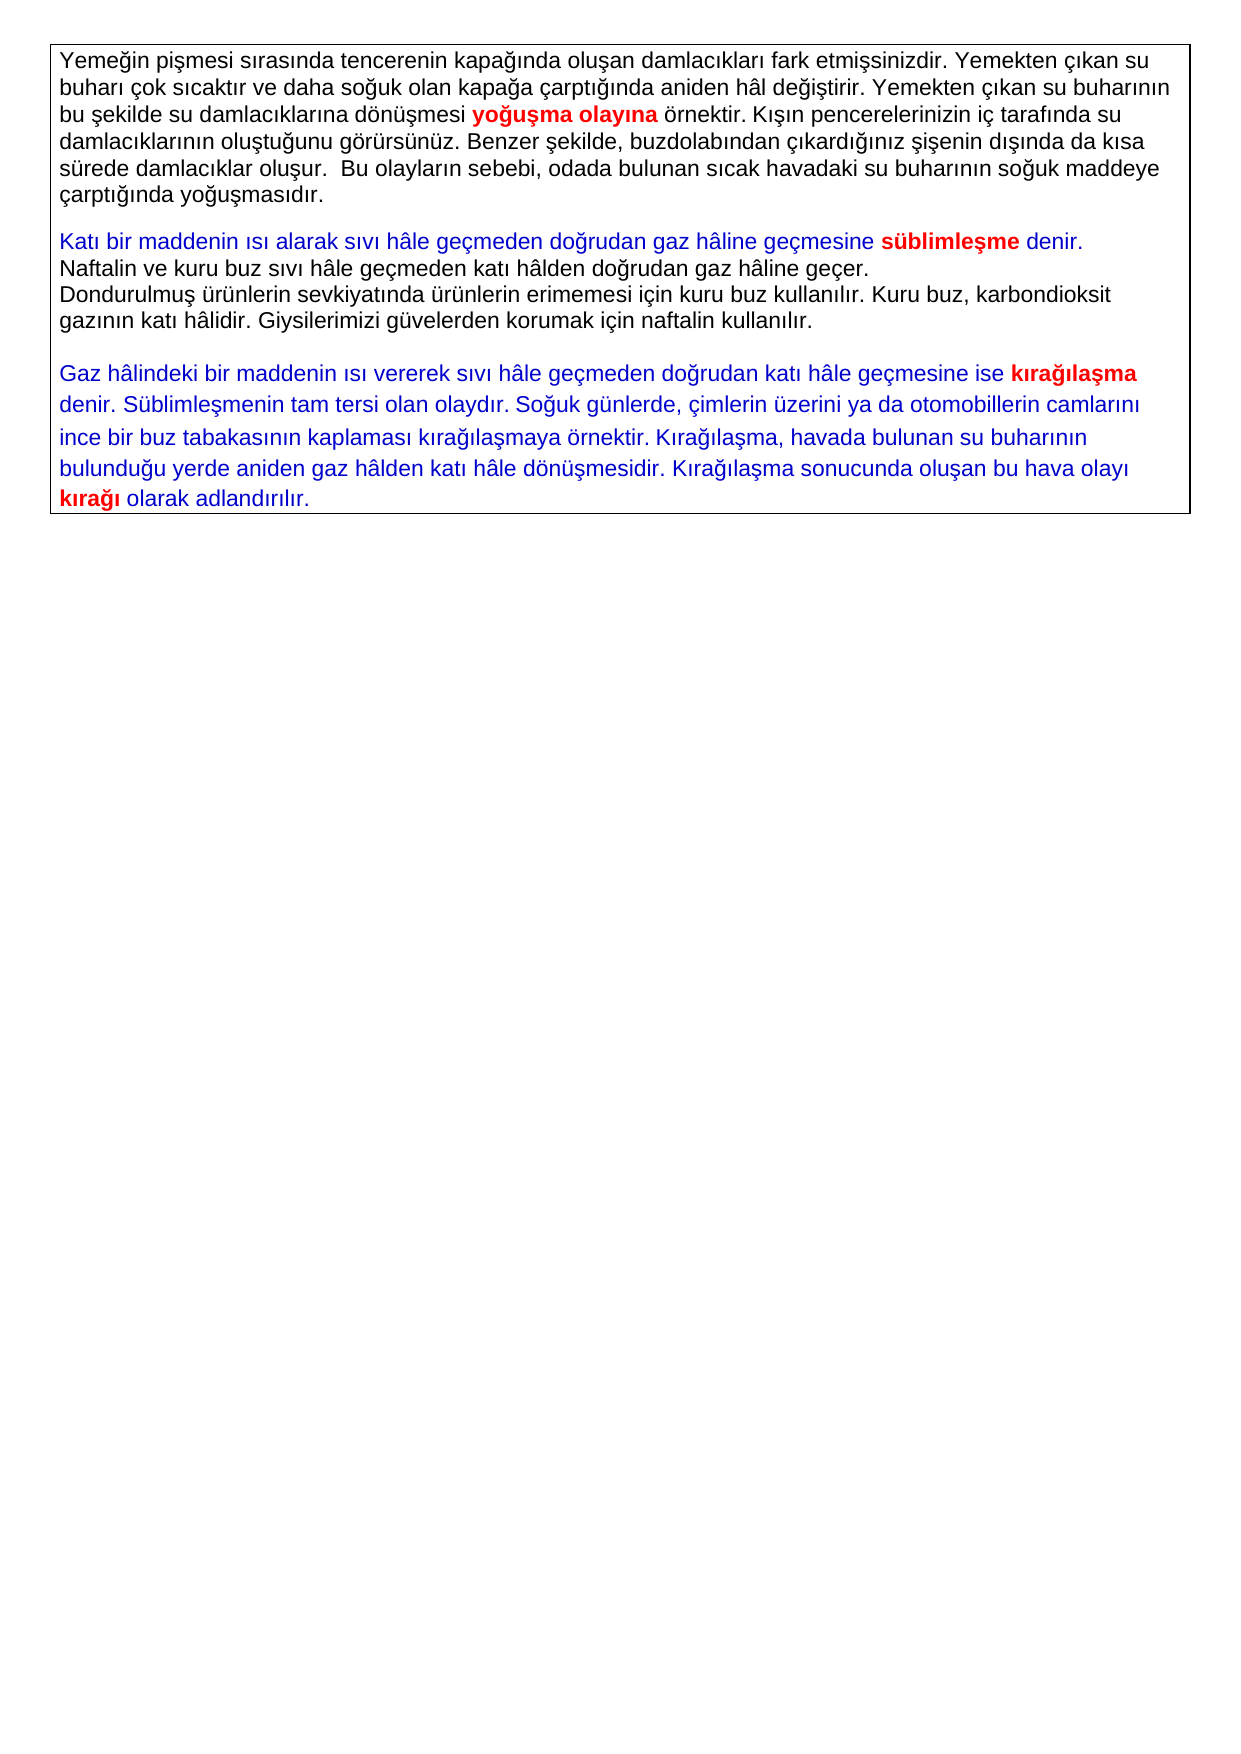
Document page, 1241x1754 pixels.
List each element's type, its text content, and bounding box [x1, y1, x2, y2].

text Naftalin ve kuru buz sıvı hâle geçmeden katı hâlden doğrudan gaz hâline geçer. [59, 254, 1181, 281]
text Katı bir maddenin ısı alarak sıvı hâle geçmeden doğrudan gaz hâline geçmesine süblimleşme denir. [51, 225, 1189, 254]
text Yemeğin pişmesi sırasında tencerenin kapağında oluşan damlacıkları fark etmişsinizdir. Yemekten çıkan su buharı çok sıcaktır ve daha soğuk olan kapağa çarptığında aniden hâl değiştirir. Yemekten çıkan su buharının bu şekilde su damlacıklarına dönüşmesi yoğuşma olayına örnektir. Kışın pencerelerinizin iç tarafında su damlacıklarının oluştuğunu görürsünüz. Benzer şekilde, buzdolabından çıkardığınız şişenin dışında da kısa sürede damlacıklar oluşur. Bu olayların sebebi, odada bulunan sıcak havadaki su buharının soğuk maddeye çarptığında yoğuşmasıdır. [51, 45, 1189, 207]
text Gaz hâlindeki bir maddenin ısı vererek sıvı hâle geçmeden doğrudan katı hâle geçmesine ise kırağılaşma denir. Süblimleşmenin tam tersi olan olaydır. Soğuk günlerde, çimlerin üzerini ya da otomobillerin camlarını ince bir buz tabakasının kaplaması kırağılaşmaya örnektir. Kırağılaşma, havada bulunan su buharının bulunduğu yerde aniden gaz hâlden katı hâle dönüşmesidir. Kırağılaşma sonucunda oluşan bu hava olayı kırağı olarak adlandırılır. [51, 357, 1189, 513]
text Dondurulmuş ürünlerin sevkiyatında ürünlerin erimemesi için kuru buz kullanılır. Kuru buz, karbondioksit gazının katı hâlidir. Giysilerimizi güvelerden korumak için naftalin kullanılır. [59, 281, 1181, 333]
